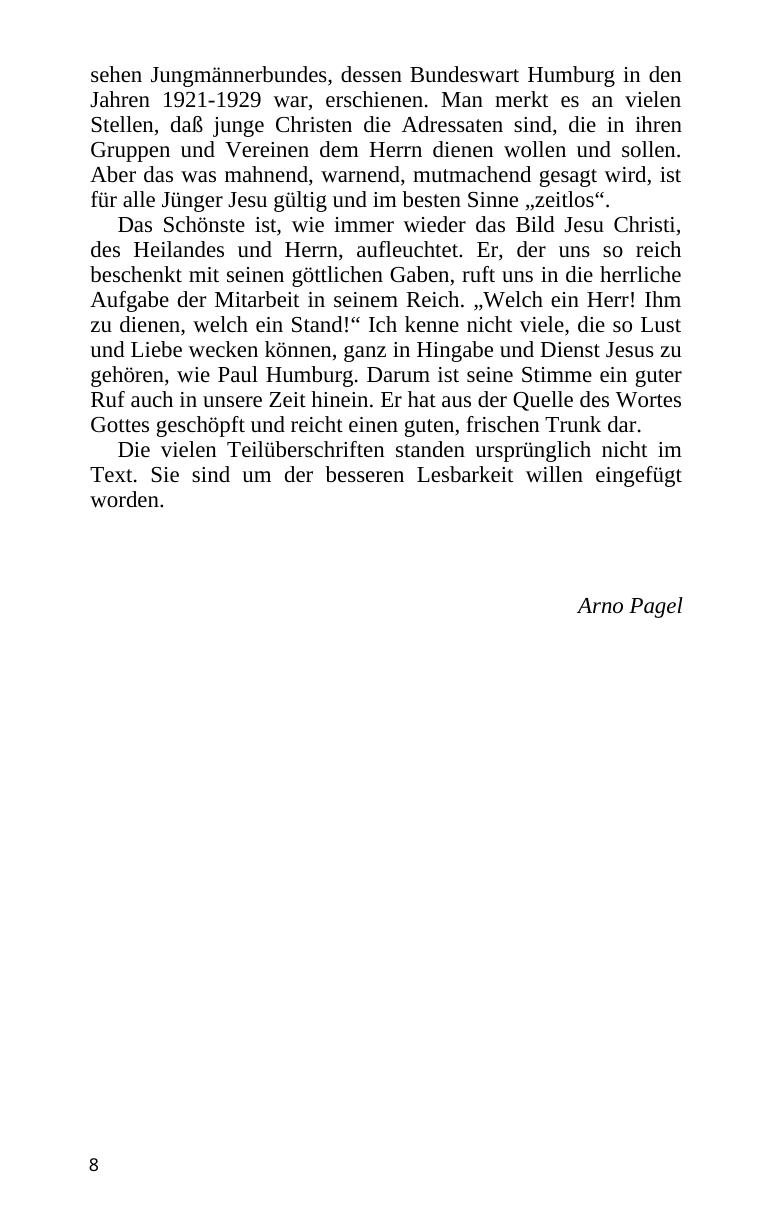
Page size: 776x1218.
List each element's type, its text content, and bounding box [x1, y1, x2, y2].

text Das Schönste ist, wie immer wieder das Bild Jesu Christi, des Heilandes und Herrn, aufleuchtet. Er, der uns so reich beschenkt mit seinen göttlichen Gaben, ruft uns in die herrliche Aufgabe der Mitarbeit in seinem Reich. „Welch ein Herr! Ihm zu dienen, welch ein Stand!“ Ich kenne nicht viele, die so Lust und Liebe wecken können, ganz in Hingabe und Dienst Jesus zu gehören, wie Paul Humburg. Darum ist seine Stimme ein guter Ruf auch in unsere Zeit hinein. Er hat aus der Quelle des Wortes Gottes geschöpft und reicht einen guten, frischen Trunk dar. [90, 212, 683, 437]
text sehen Jungmännerbundes, dessen Bundeswart Humburg in den Jahren 1921-1929 war, erschienen. Man merkt es an vielen Stellen, daß junge Christen die Adressaten sind, die in ihren Gruppen und Vereinen dem Herrn dienen wollen und sollen. Aber das was mahnend, warnend, mutmachend gesagt wird, ist für alle Jünger Jesu gültig und im besten Sinne „zeitlos“. [90, 62, 683, 212]
text Arno Pagel [90, 596, 683, 618]
text Die vielen Teilüberschriften standen ursprünglich nicht im Text. Sie sind um der besseren Lesbarkeit willen eingefügt worden. [90, 437, 683, 512]
